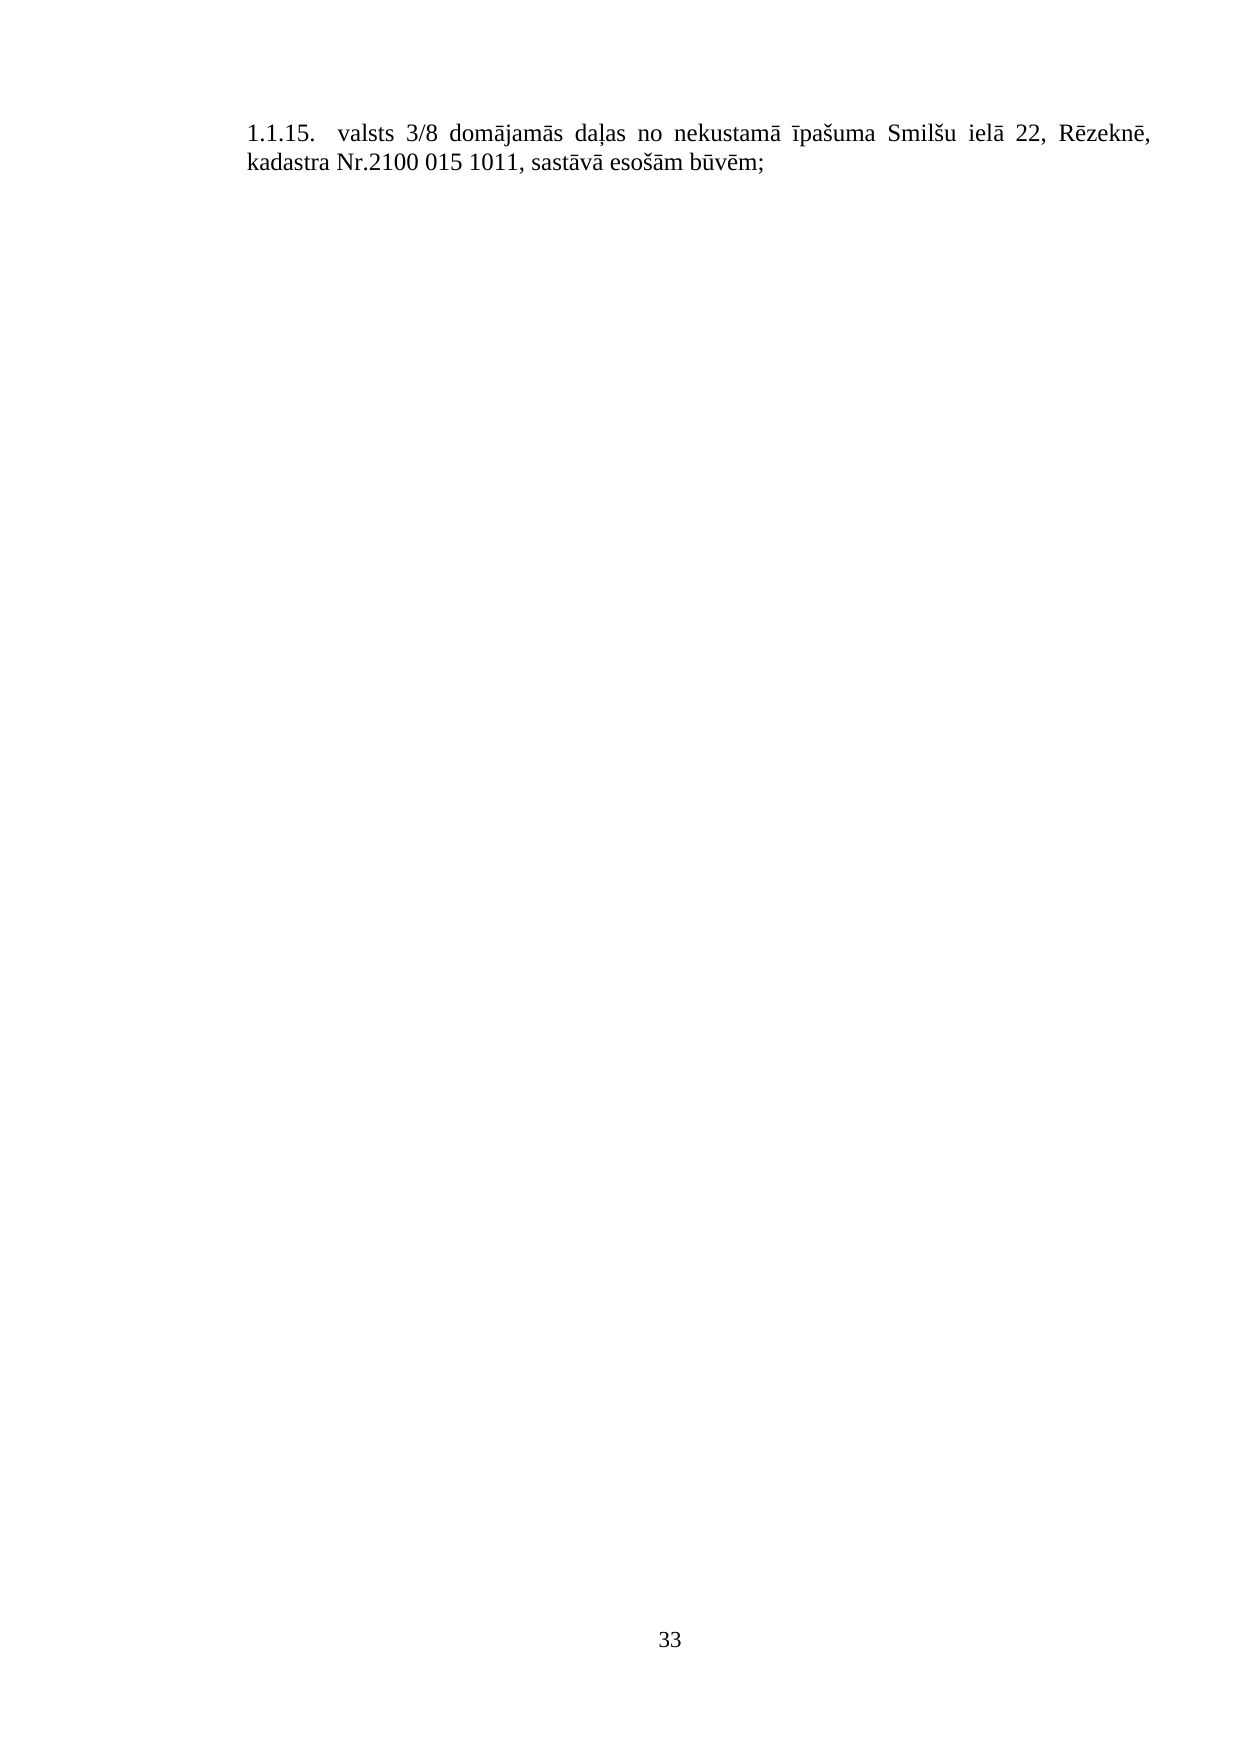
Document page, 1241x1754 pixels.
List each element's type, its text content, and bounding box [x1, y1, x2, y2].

list valsts 3/8 domājamās daļas no nekustamā īpašuma Smilšu ielā 22, Rēzeknē, kadastra Nr.2100 015 1011, sastāvā esošām būvēm; [247, 118, 1152, 176]
